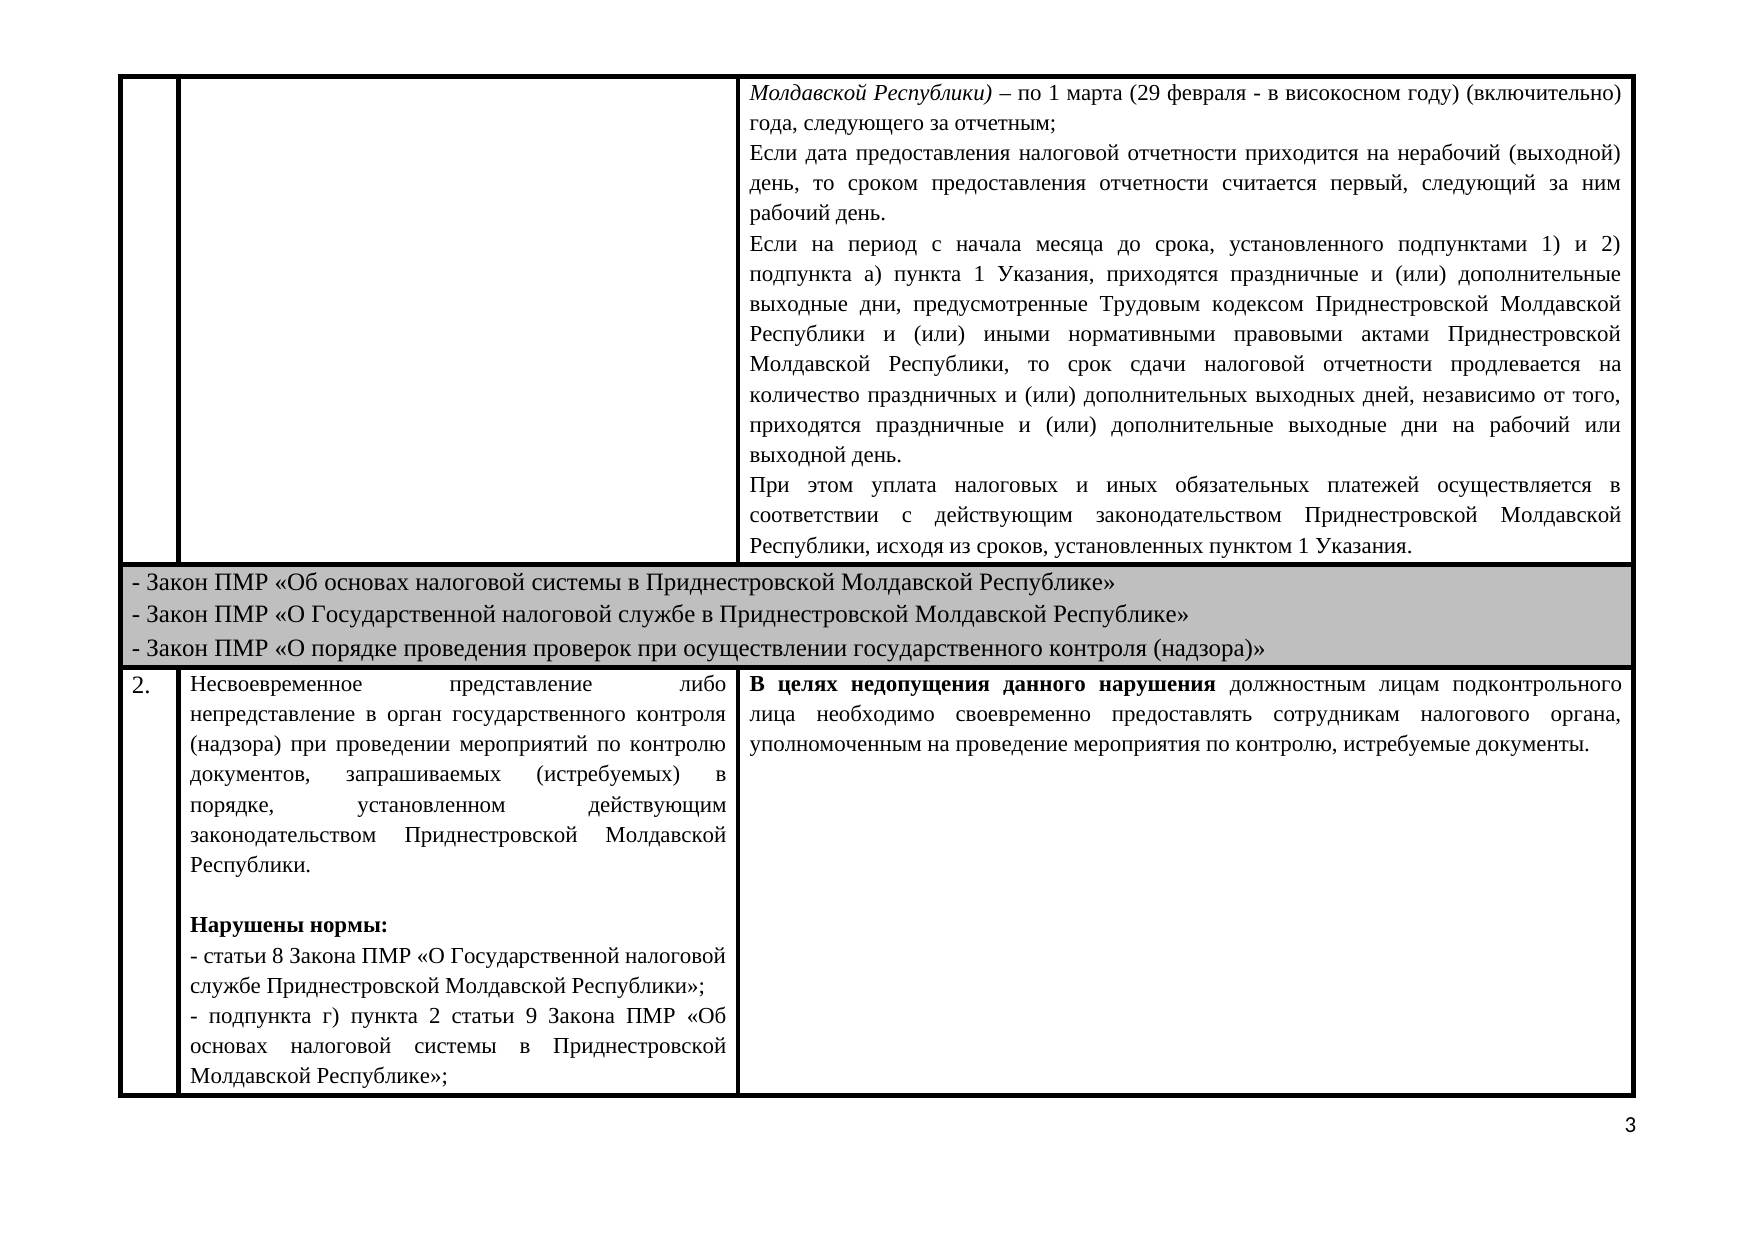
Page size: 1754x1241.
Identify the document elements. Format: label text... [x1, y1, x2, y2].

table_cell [740, 79, 1631, 562]
table_cell 2. [123, 670, 176, 1093]
table_cell - Закон ПМР «Об основах налоговой системы в Приднестровской Молдавской Республике» - Закон ПМР «О Государственной налоговой службе в Приднестровской Молдавской Республике» - Закон ПМР «О порядке проведения проверок при осуществлении государственного контроля (надзора)» [123, 567, 1631, 665]
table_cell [181, 79, 736, 562]
table_cell 1. [123, 79, 176, 562]
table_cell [740, 670, 1631, 1093]
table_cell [181, 670, 736, 1093]
